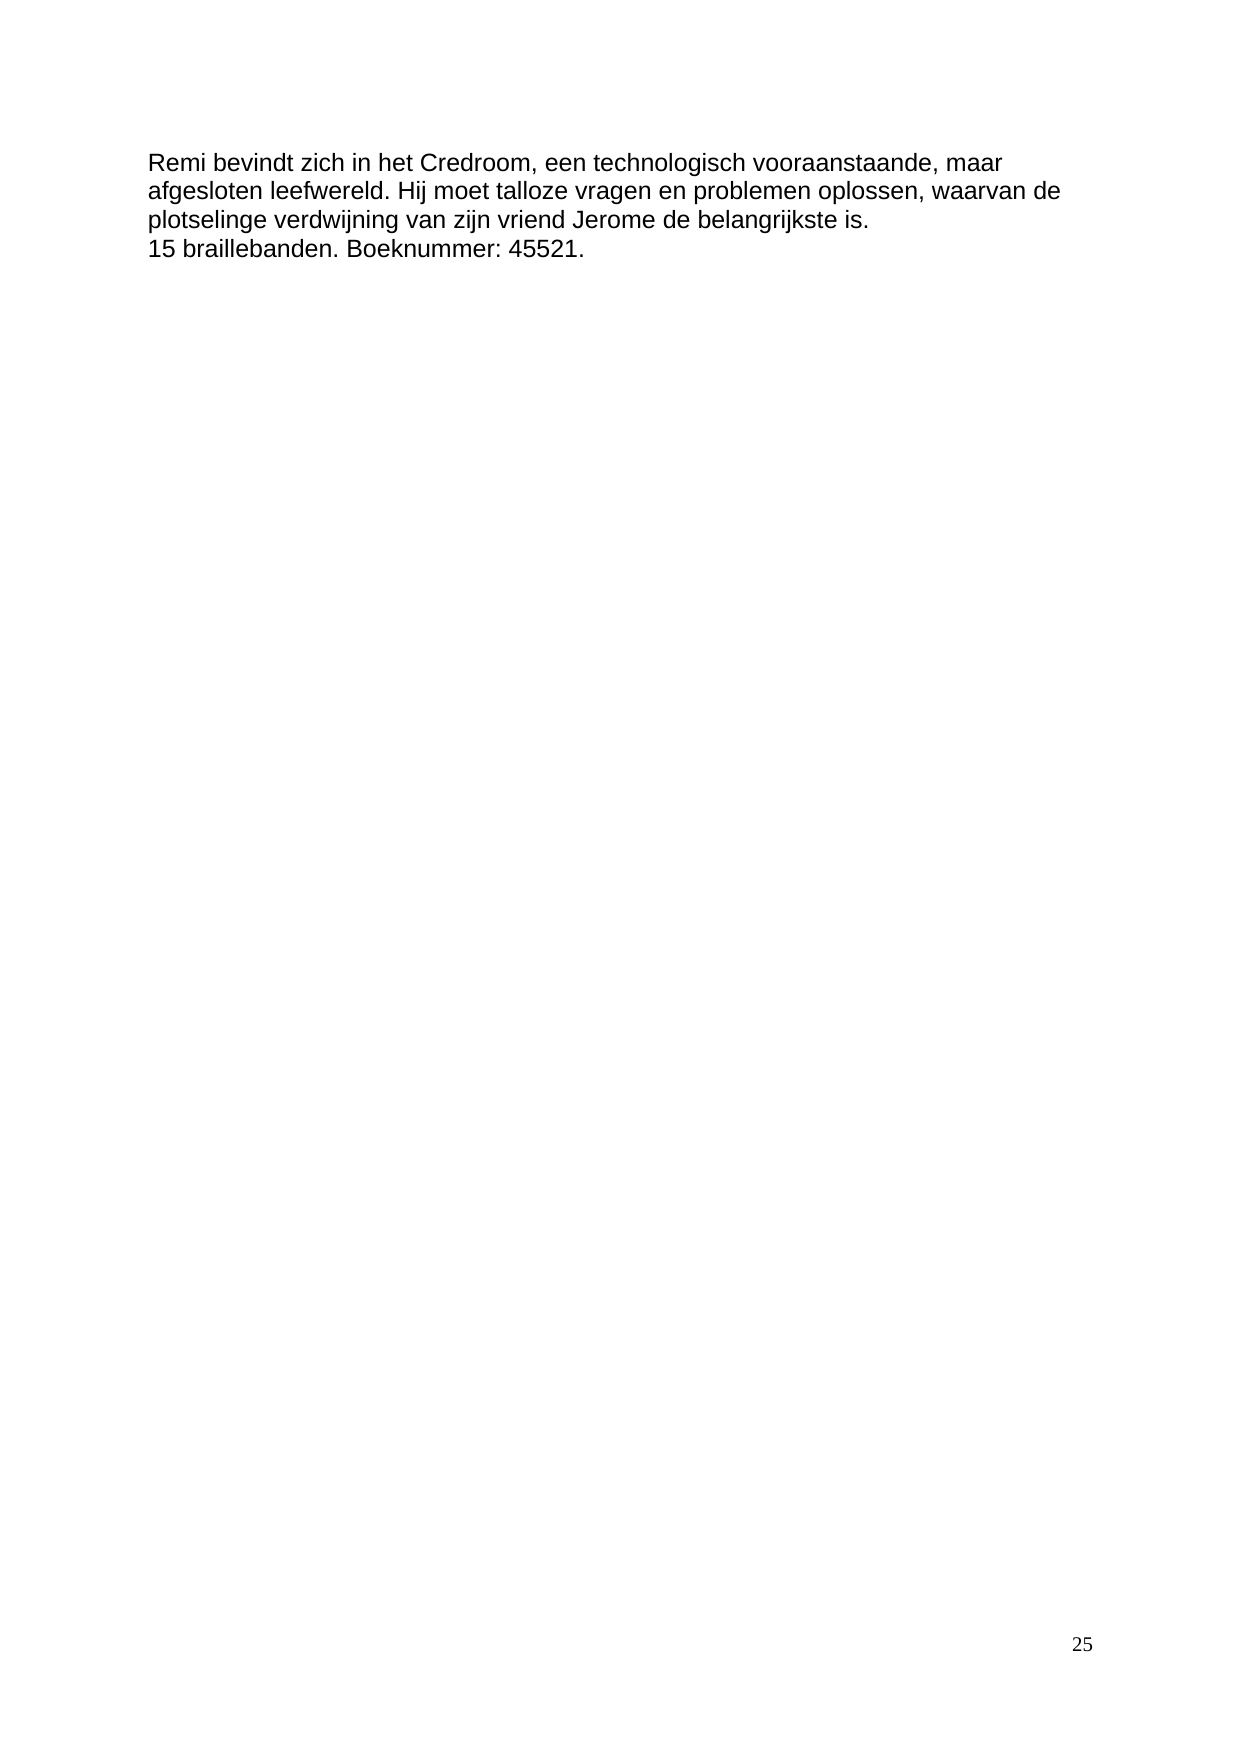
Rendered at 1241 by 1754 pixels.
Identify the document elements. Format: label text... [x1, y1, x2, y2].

text Remi bevindt zich in het Credroom, een technologisch vooraanstaande, maar afgesloten leefwereld. Hij moet talloze vragen en problemen oplossen, waarvan de plotselinge verdwijning van zijn vriend Jerome de belangrijkste is. [148, 148, 1093, 234]
text 15 braillebanden. Boeknummer: 45521. [148, 234, 1093, 263]
